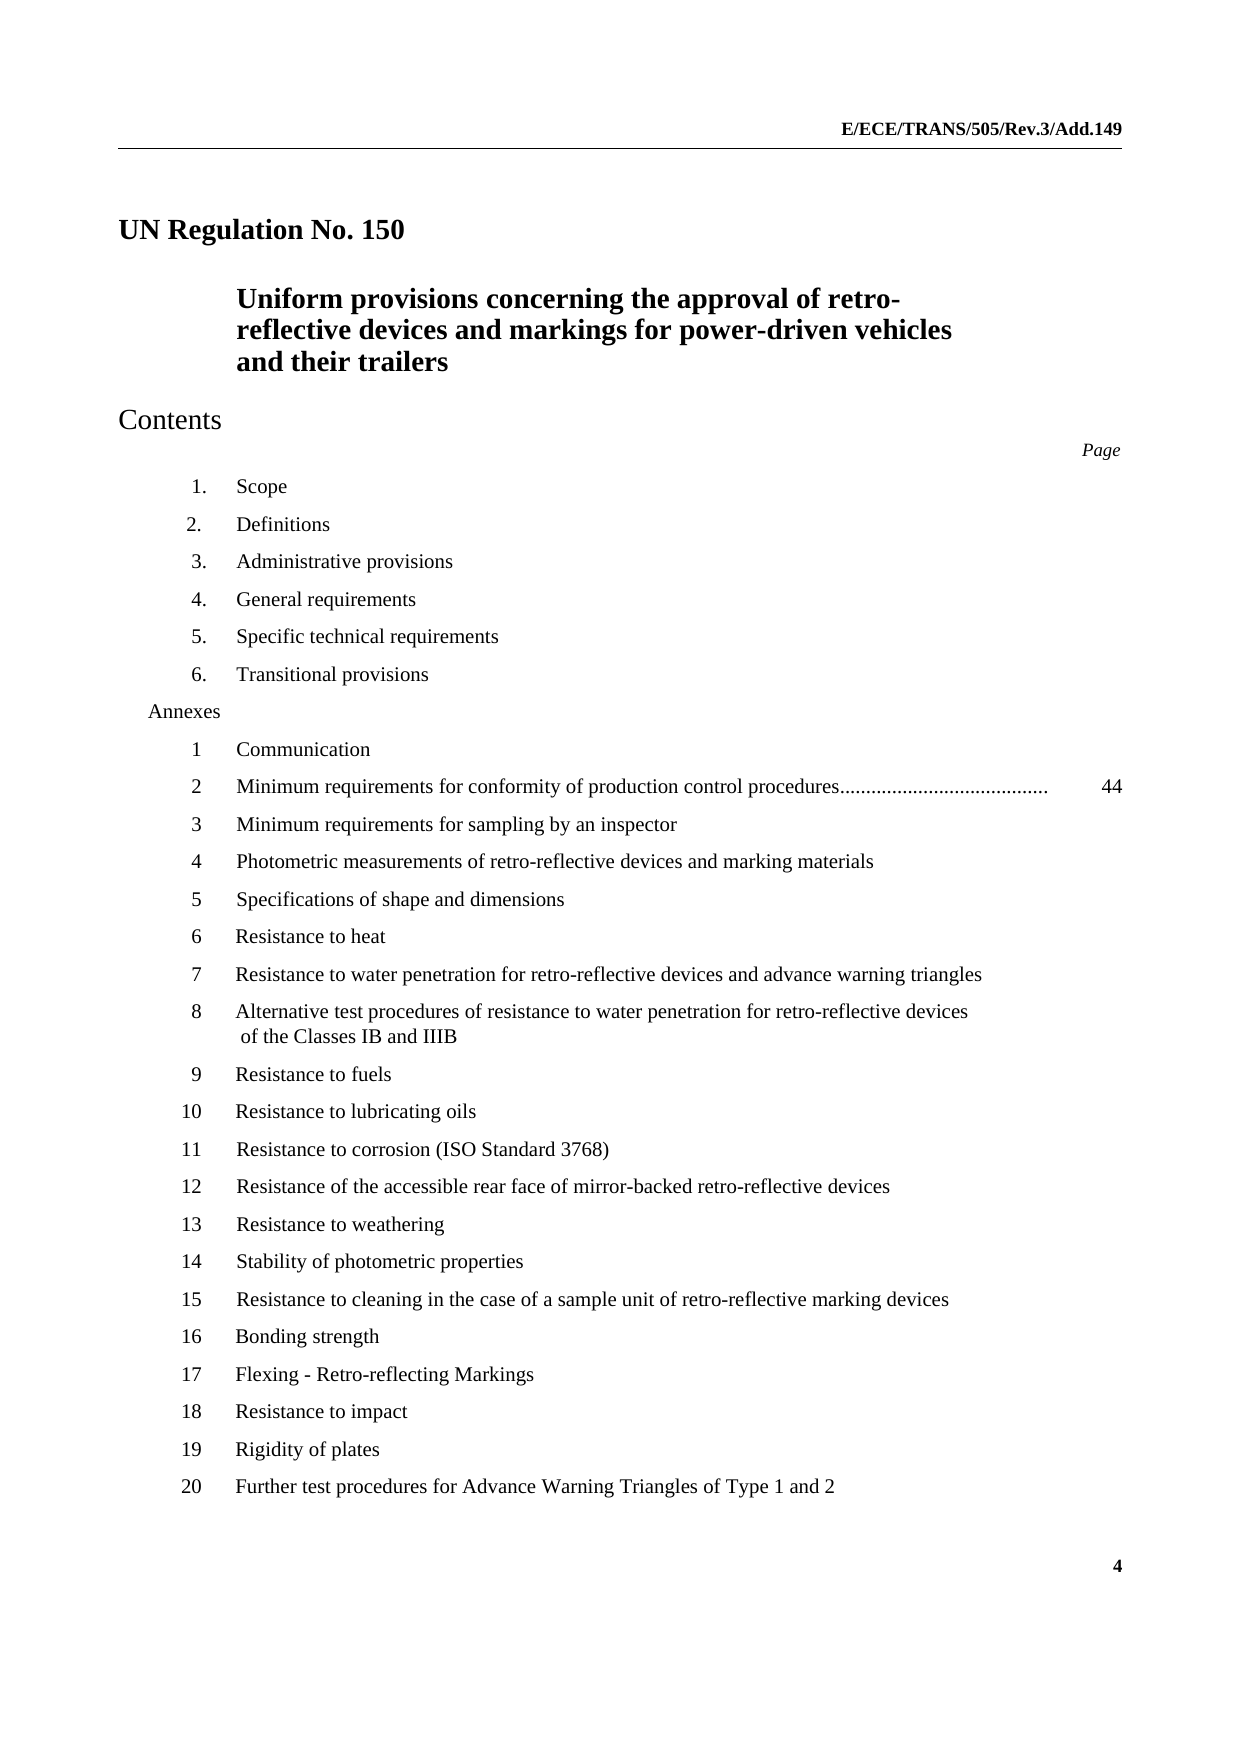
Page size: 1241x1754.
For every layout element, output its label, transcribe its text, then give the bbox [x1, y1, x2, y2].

text 9 Resistance to fuels 70 [148, 1061, 1122, 1086]
text 2. Definitions 6 [148, 511, 1122, 536]
text 13 Resistance to weathering 74 [148, 1211, 1122, 1236]
text 4. General requirements 15 [148, 586, 1122, 611]
text 5. Specific technical requirements 17 [148, 623, 1122, 648]
text 1. Scope 5 [148, 473, 1122, 498]
text 4 Photometric measurements of retro-reflective devices and marking materials 48 [148, 848, 1122, 873]
text 18 Resistance to impact 80 [148, 1398, 1122, 1423]
text 5 Specifications of shape and dimensions 56 [148, 886, 1122, 911]
text 3 Minimum requirements for sampling by an inspector 46 [148, 811, 1122, 836]
text Annexes [148, 698, 1122, 723]
text 11 Resistance to corrosion (ISO Standard 3768) 72 [148, 1136, 1122, 1161]
text 7 Resistance to water penetration for retro-reflective devices and advance warning triangles 66 [148, 961, 1122, 986]
text 19 Rigidity of plates 81 [148, 1436, 1122, 1461]
text 6 Resistance to heat 65 [148, 923, 1122, 948]
text 6. Transitional provisions 41 [148, 661, 1122, 686]
text 10 Resistance to lubricating oils 71 [148, 1098, 1122, 1123]
text 20 Further test procedures for Advance Warning Triangles of Type 1 and 2 82 [148, 1473, 1122, 1498]
text 12 Resistance of the accessible rear face of mirror-backed retro-reflective devices 73 [148, 1173, 1122, 1198]
text 17 Flexing - Retro-reflecting Markings 79 [148, 1361, 1122, 1386]
text UN Regulation No. 150 [118, 215, 1004, 246]
text 16 Bonding strength 78 [148, 1323, 1122, 1348]
text 15 Resistance to cleaning in the case of a sample unit of retro-reflective marking devices 77 [148, 1286, 1122, 1311]
text Page [148, 436, 1122, 461]
text Contents [118, 402, 1122, 436]
text 3. Administrative provisions 8 [148, 548, 1122, 573]
text 8 Alternative test procedures of resistance to water penetration for retro-reflective devices of the Classes IB and IIIB 68 [148, 998, 1122, 1048]
text 2 Minimum requirements for conformity of production control procedures 44 [148, 773, 1122, 798]
text Uniform provisions concerning the approval of retro-reflective devices and markings for power-driven vehicles and their trailers [118, 283, 1004, 377]
text 1 Communication 42 [148, 736, 1122, 761]
text 14 Stability of photometric properties 76 [148, 1248, 1122, 1273]
